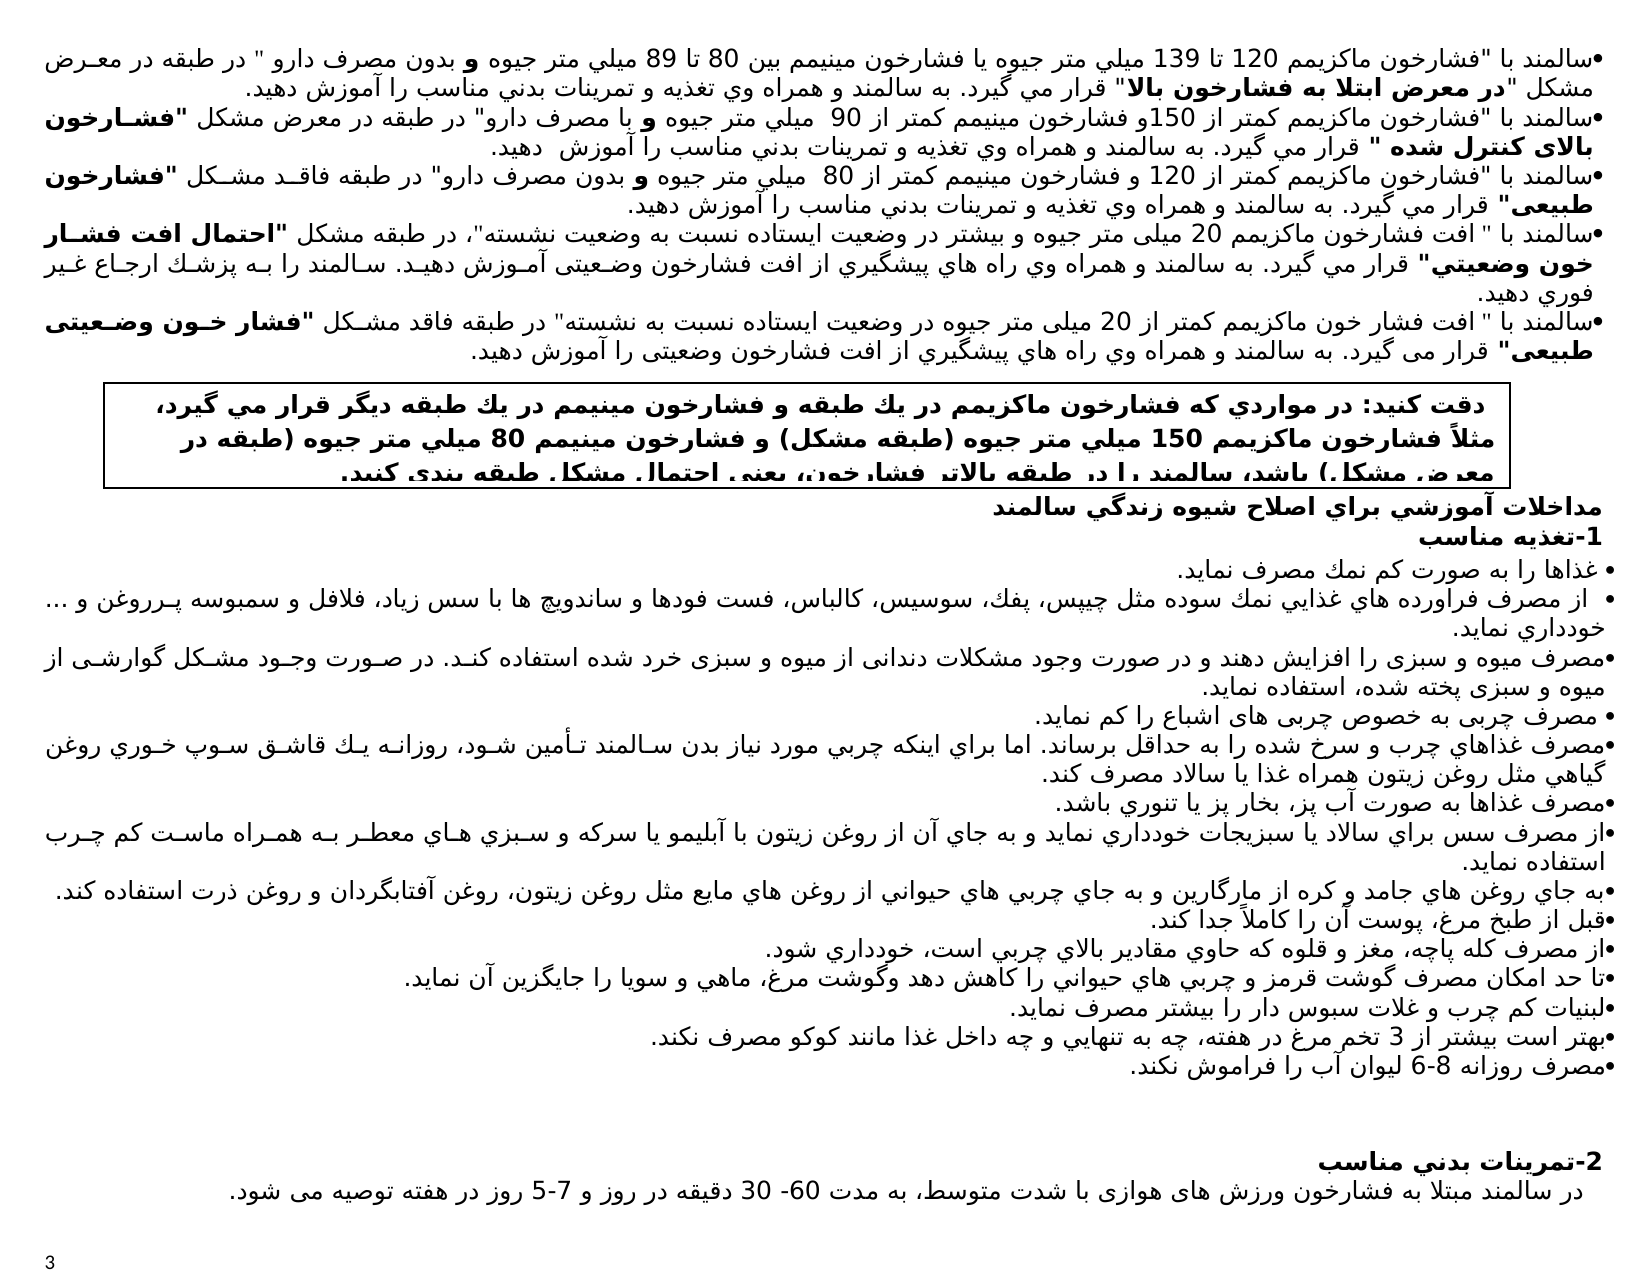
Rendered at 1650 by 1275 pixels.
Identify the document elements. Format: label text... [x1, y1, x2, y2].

text 1-تغذيه مناسب [44, 522, 1603, 551]
list از مصرف سس براي سالاد يا سبزيجات خودداري نمايد و به جاي آن از روغن زيتون با آبليمو يا سركه و سبزي هاي معطر به همراه ماست کم چرب استفاده نمايد. [44, 818, 1606, 876]
list سالمند با " افت فشار خون ماکزیمم کمتر از 20 میلی متر جیوه در وضعیت ایستاده نسبت به نشسته" در طبقه فاقد مشکل "فشار خون وضعیتی طبیعی" قرار می گیرد. به سالمند و همراه وي راه هاي پيشگيري از افت فشارخون وضعیتی را آموزش دهيد. [44, 307, 1594, 366]
list غذاها را به صورت كم نمك مصرف نمايد. [44, 555, 1606, 584]
list مصرف چربی به خصوص چربی های اشباع را کم نماید. [44, 701, 1606, 730]
text در سالمند مبتلا به فشارخون ورزش های هوازی با شدت متوسط، به مدت 60- 30 دقیقه در روز و 7-5 روز در هفته توصیه می شود. [44, 1176, 1584, 1206]
text مداخلات آموزشي براي اصلاح شيوه زندگي سالمند [44, 492, 1603, 522]
list سالمند با "فشارخون ماکزیمم كمتر از 120 و فشارخون مينيمم كمتر از 80 ميلي متر جيوه و بدون مصرف دارو" در طبقه فاقد مشكل "فشارخون طبیعی" قرار مي گيرد. به سالمند و همراه وي تغذيه و تمرینات بدني مناسب را آموزش دهيد. [44, 161, 1594, 219]
list سالمند با "فشارخون ماکزیمم 120 تا 139 ميلي متر جيوه يا فشارخون مينيمم بين 80 تا 89 ميلي متر جيوه و بدون مصرف دارو " در طبقه در معرض مشکل "در معرض ابتلا به فشارخون بالا" قرار مي گيرد. به سالمند و همراه وي تغذيه و تمرینات بدني مناسب را آموزش دهيد. [44, 44, 1594, 103]
list مصرف غذاها به صورت آب پز، بخار پز يا تنوري باشد. [44, 788, 1606, 818]
list به جاي روغن هاي جامد و كره از مارگارين و به جاي چربي هاي حيواني از روغن هاي مايع مثل روغن زيتون، روغن آفتابگردان و روغن ذرت استفاده كند. [44, 876, 1606, 905]
list مصرف غذاهاي چرب و سرخ شده را به حداقل برساند. اما براي اينكه چربي مورد نياز بدن سالمند تأمين شود، روزانه يك قاشق سوپ خوري روغن گياهي مثل روغن زيتون همراه غذا يا سالاد مصرف كند. [44, 730, 1606, 788]
list مصرف روزانه 8-6 ليوان آب را فراموش نكند. [44, 1051, 1606, 1080]
text 2-تمرینات بدني مناسب [44, 1147, 1603, 1176]
list از مصرف فراورده هاي غذايي نمك سوده مثل چيپس، پفك، سوسيس، كالباس، فست فودها و ساندویچ ها با سس زیاد، فلافل و سمبوسه پرروغن و ... خودداري نمايد. [44, 584, 1606, 643]
list از مصرف كله پاچه، مغز و قلوه كه حاوي مقادير بالاي چربي است، خودداري شود. [44, 934, 1606, 963]
list بهتر است بيشتر از 3 تخم مرغ در هفته، چه به تنهايي و چه داخل غذا مانند كوكو مصرف نكند. [44, 1022, 1606, 1051]
list تا حد امكان مصرف گوشت قرمز و چربي هاي حيواني را كاهش دهد وگوشت مرغ، ماهي و سويا را جايگزين آن نمايد. [44, 963, 1606, 993]
list مصرف میوه و سبزی را افزایش دهند و در صورت وجود مشکلات دندانی از میوه و سبزی خرد شده استفاده کند. در صورت وجود مشکل گوارشی از میوه و سبزی پخته شده، استفاده نماید. [44, 643, 1606, 701]
list سالمند با " افت فشارخون ماکزیمم 20 میلی متر جیوه و بیشتر در وضعيت ايستاده نسبت به وضعيت نشسته"، در طبقه مشكل "احتمال افت فشار خون وضعيتي" قرار مي گيرد. به سالمند و همراه وي راه هاي پيشگيري از افت فشارخون وضعیتی آموزش دهيد. سالمند را به پزشك ارجاع غير فوري دهيد. [44, 219, 1594, 307]
list لبنیات کم چرب و غلات سبوس دار را بیشتر مصرف نماید. [44, 993, 1606, 1022]
list سالمند با "فشارخون ماکزیمم كمتر از 150و فشارخون مينيمم كمتر از 90 ميلي متر جيوه و با مصرف دارو" در طبقه در معرض مشکل "فشارخون بالای کنترل شده " قرار مي گيرد. به سالمند و همراه وي تغذيه و تمرينات بدني مناسب را آموزش دهيد. [44, 103, 1594, 161]
list قبل از طبخ مرغ، پوست آن را كاملاً جدا كند. [44, 905, 1606, 934]
